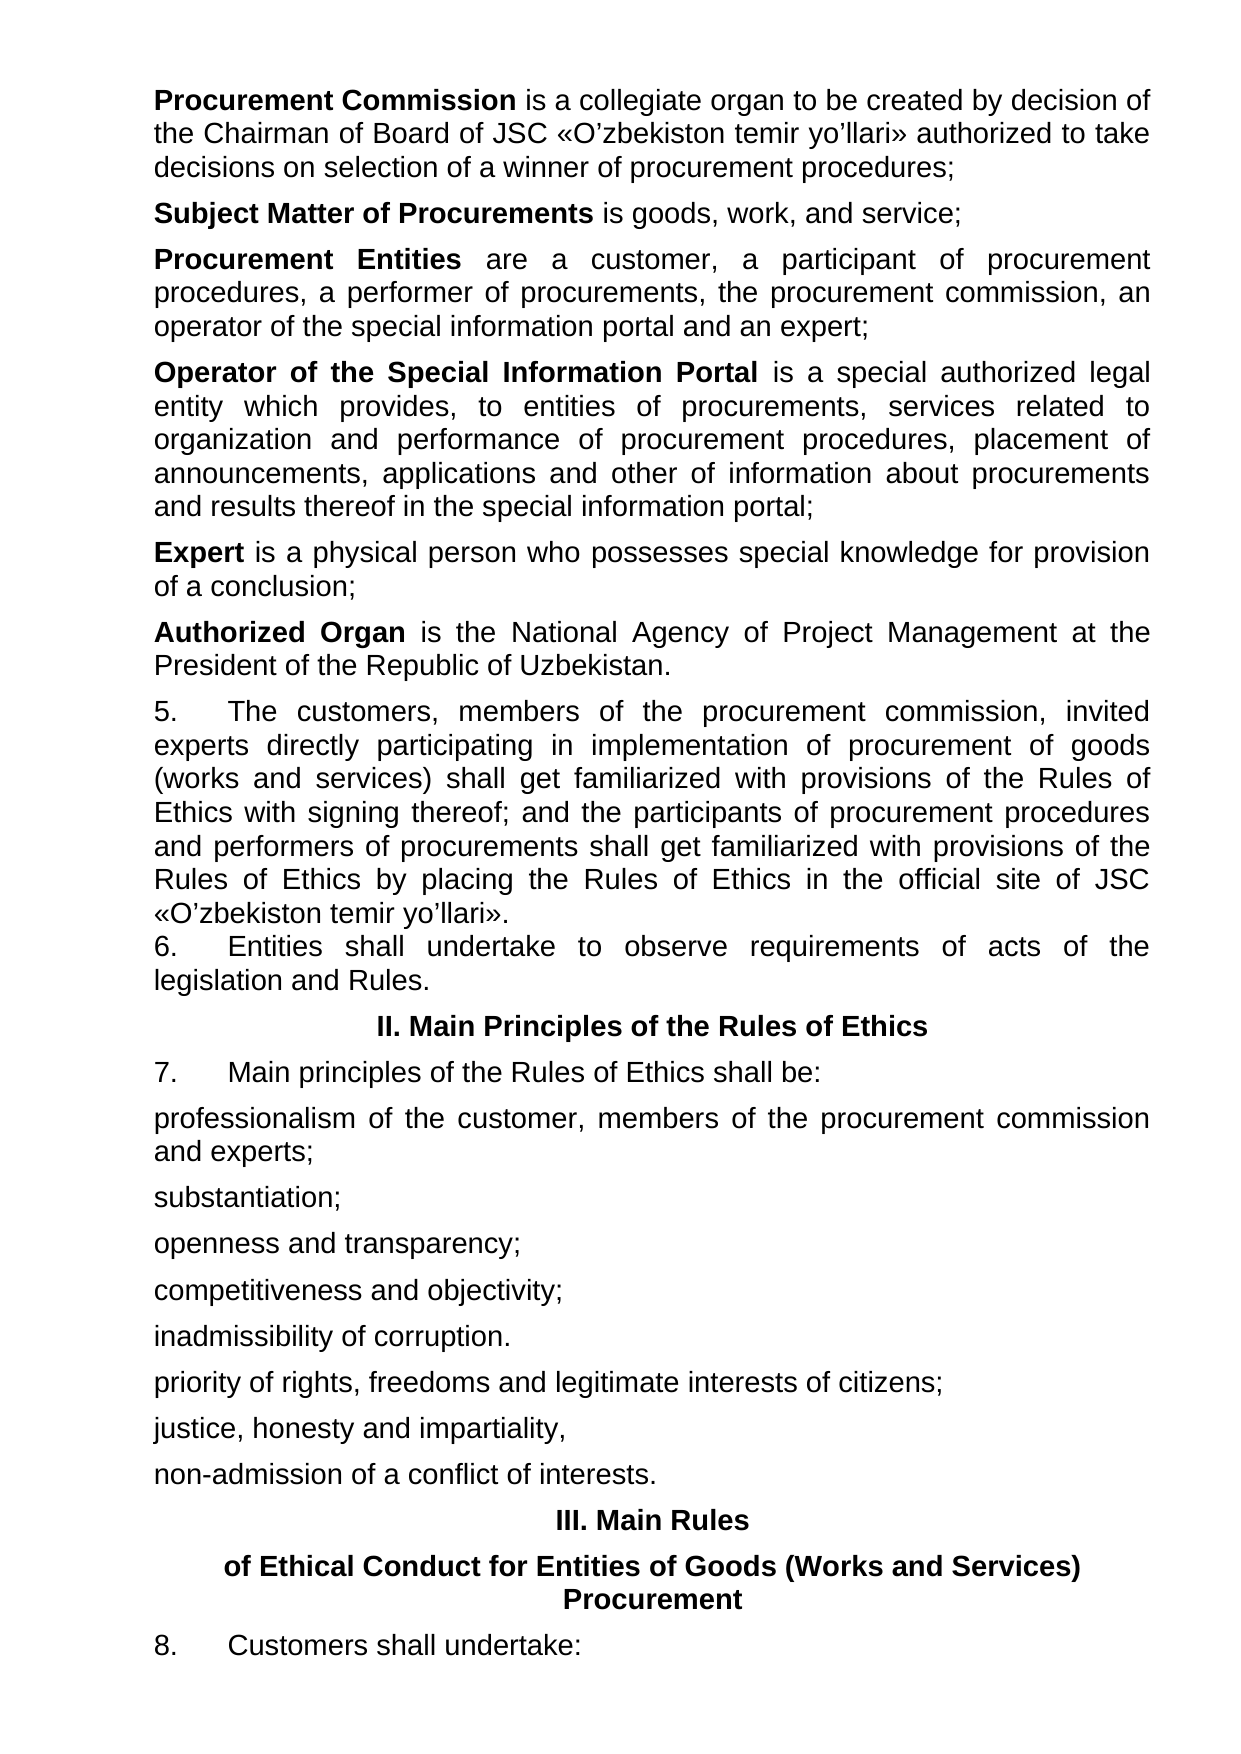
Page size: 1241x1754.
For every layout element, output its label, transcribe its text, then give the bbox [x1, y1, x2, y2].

text Procurement Commission is a collegiate organ to be created by decision of the Chairman of Board of JSC «O’zbekiston temir yo’llari» authorized to take decisions on selection of a winner of procurement procedures; [153, 83, 1152, 183]
text inadmissibility of corruption. [153, 1318, 1152, 1352]
text justice, honesty and impartiality, [153, 1411, 1152, 1444]
text Expert is a physical person who possesses special knowledge for provision of a conclusion; [153, 535, 1152, 602]
list Main principles of the Rules of Ethics shall be: [153, 1055, 1152, 1088]
text openness and transparency; [153, 1226, 1152, 1260]
text priority of rights, freedoms and legitimate interests of citizens; [153, 1364, 1152, 1398]
text professionalism of the customer, members of the procurement commission and experts; [153, 1101, 1152, 1168]
text II. Main Principles of the Rules of Ethics [153, 1009, 1152, 1042]
text Procurement Entities are a customer, a participant of procurement procedures, a performer of procurements, the procurement commission, an operator of the special information portal and an expert; [153, 242, 1152, 342]
text substantiation; [153, 1180, 1152, 1214]
list The customers, members of the procurement commission, invited experts directly participating in implementation of procurement of goods (works and services) shall get familiarized with provisions of the Rules of Ethics with signing thereof; and the participants of procurement procedures and performers of procurements shall get familiarized with provisions of the Rules of Ethics by placing the Rules of Ethics in the official site of JSC «O’zbekiston temir yo’llari». [153, 694, 1152, 929]
list Customers shall undertake: [153, 1628, 1152, 1662]
text Operator of the Special Information Portal is a special authorized legal entity which provides, to entities of procurements, services related to organization and performance of procurement procedures, placement of announcements, applications and other of information about procurements and results thereof in the special information portal; [153, 355, 1152, 523]
text of Ethical Conduct for Entities of Goods (Works and Services) Procurement [153, 1549, 1152, 1616]
text competitiveness and objectivity; [153, 1272, 1152, 1306]
list Entities shall undertake to observe requirements of acts of the legislation and Rules. [153, 929, 1152, 996]
text non-admission of a conflict of interests. [153, 1457, 1152, 1490]
text Authorized Organ is the National Agency of Project Management at the President of the . [153, 615, 1152, 682]
text III. Main Rules [153, 1503, 1152, 1536]
text Subject Matter of Procurements is goods, work, and service; [153, 196, 1152, 229]
